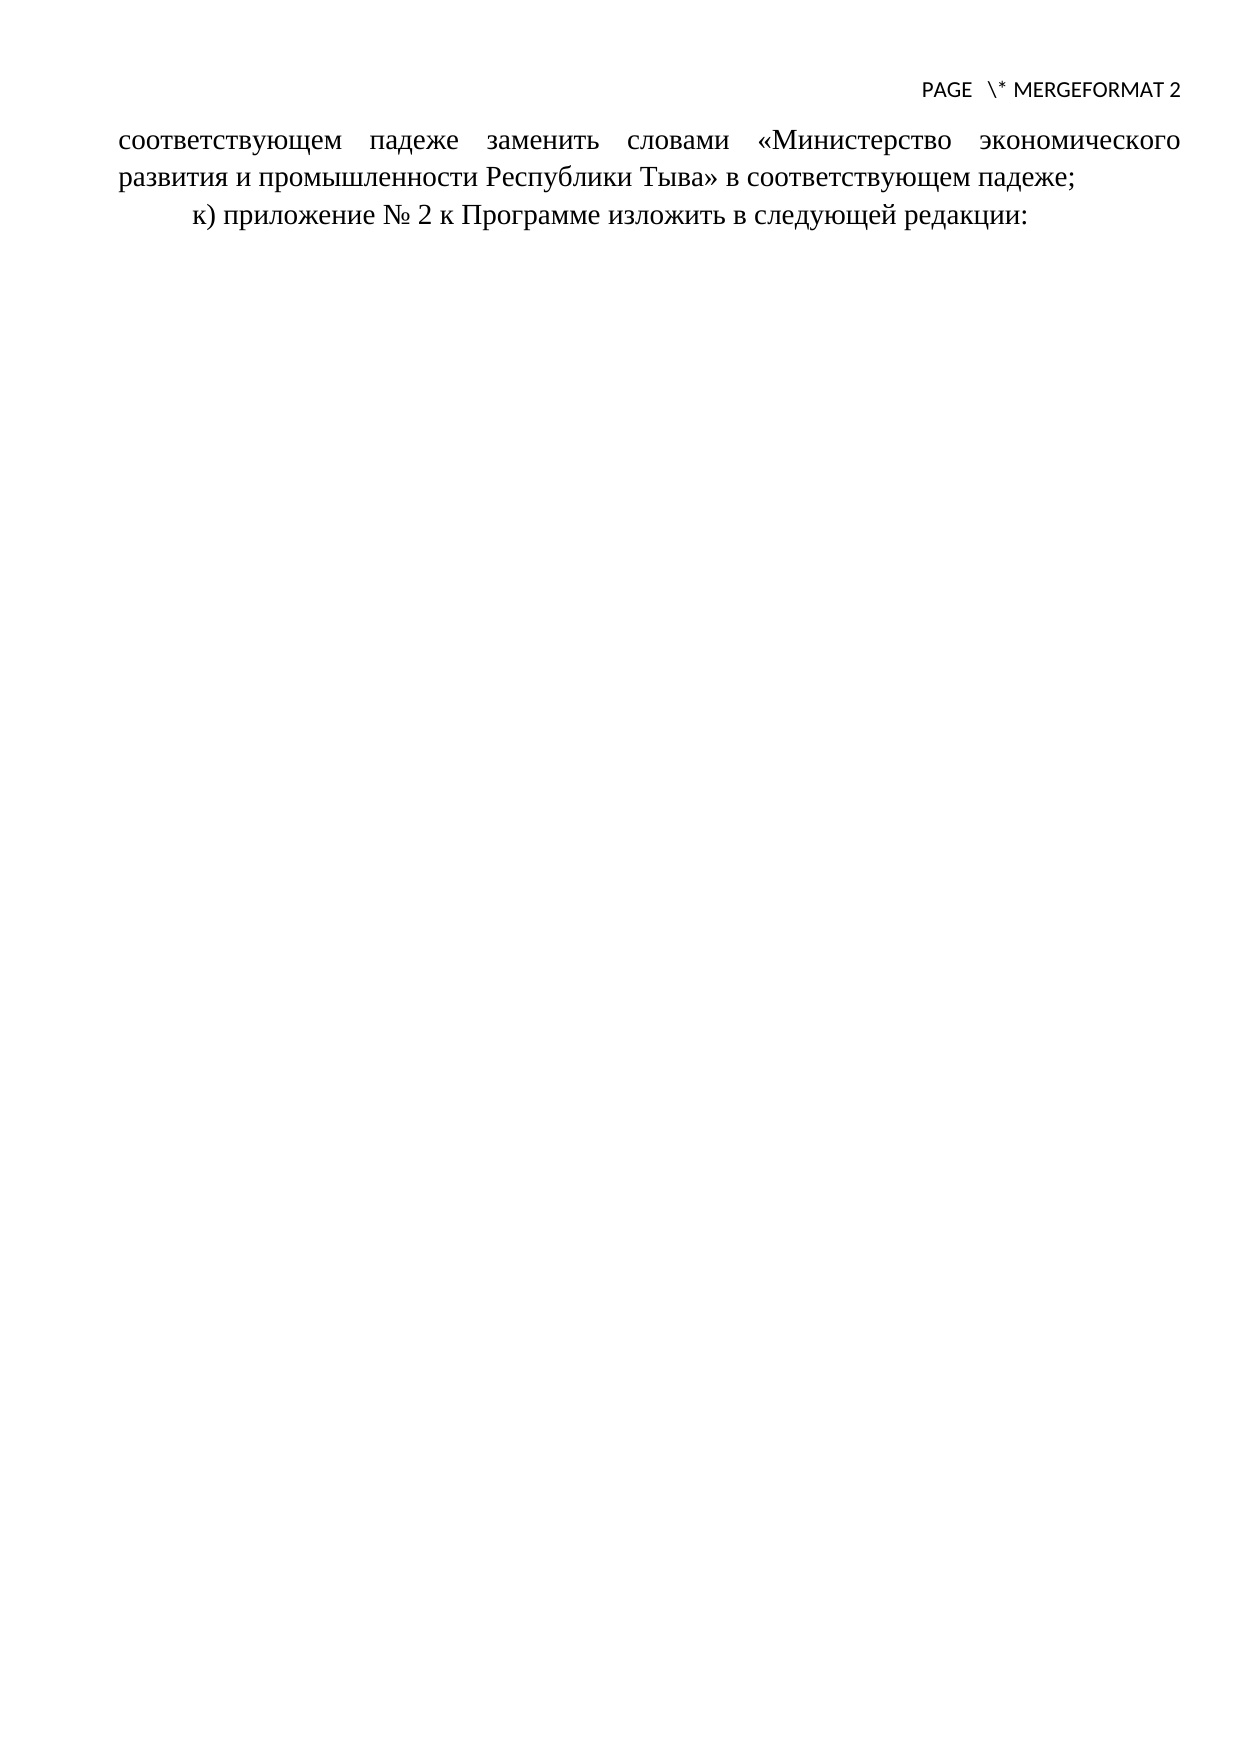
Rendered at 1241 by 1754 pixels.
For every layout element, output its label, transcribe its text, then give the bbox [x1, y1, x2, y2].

text к) приложение № 2 к Программе изложить в следующей редакции: [118, 193, 1181, 231]
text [118, 118, 1181, 193]
